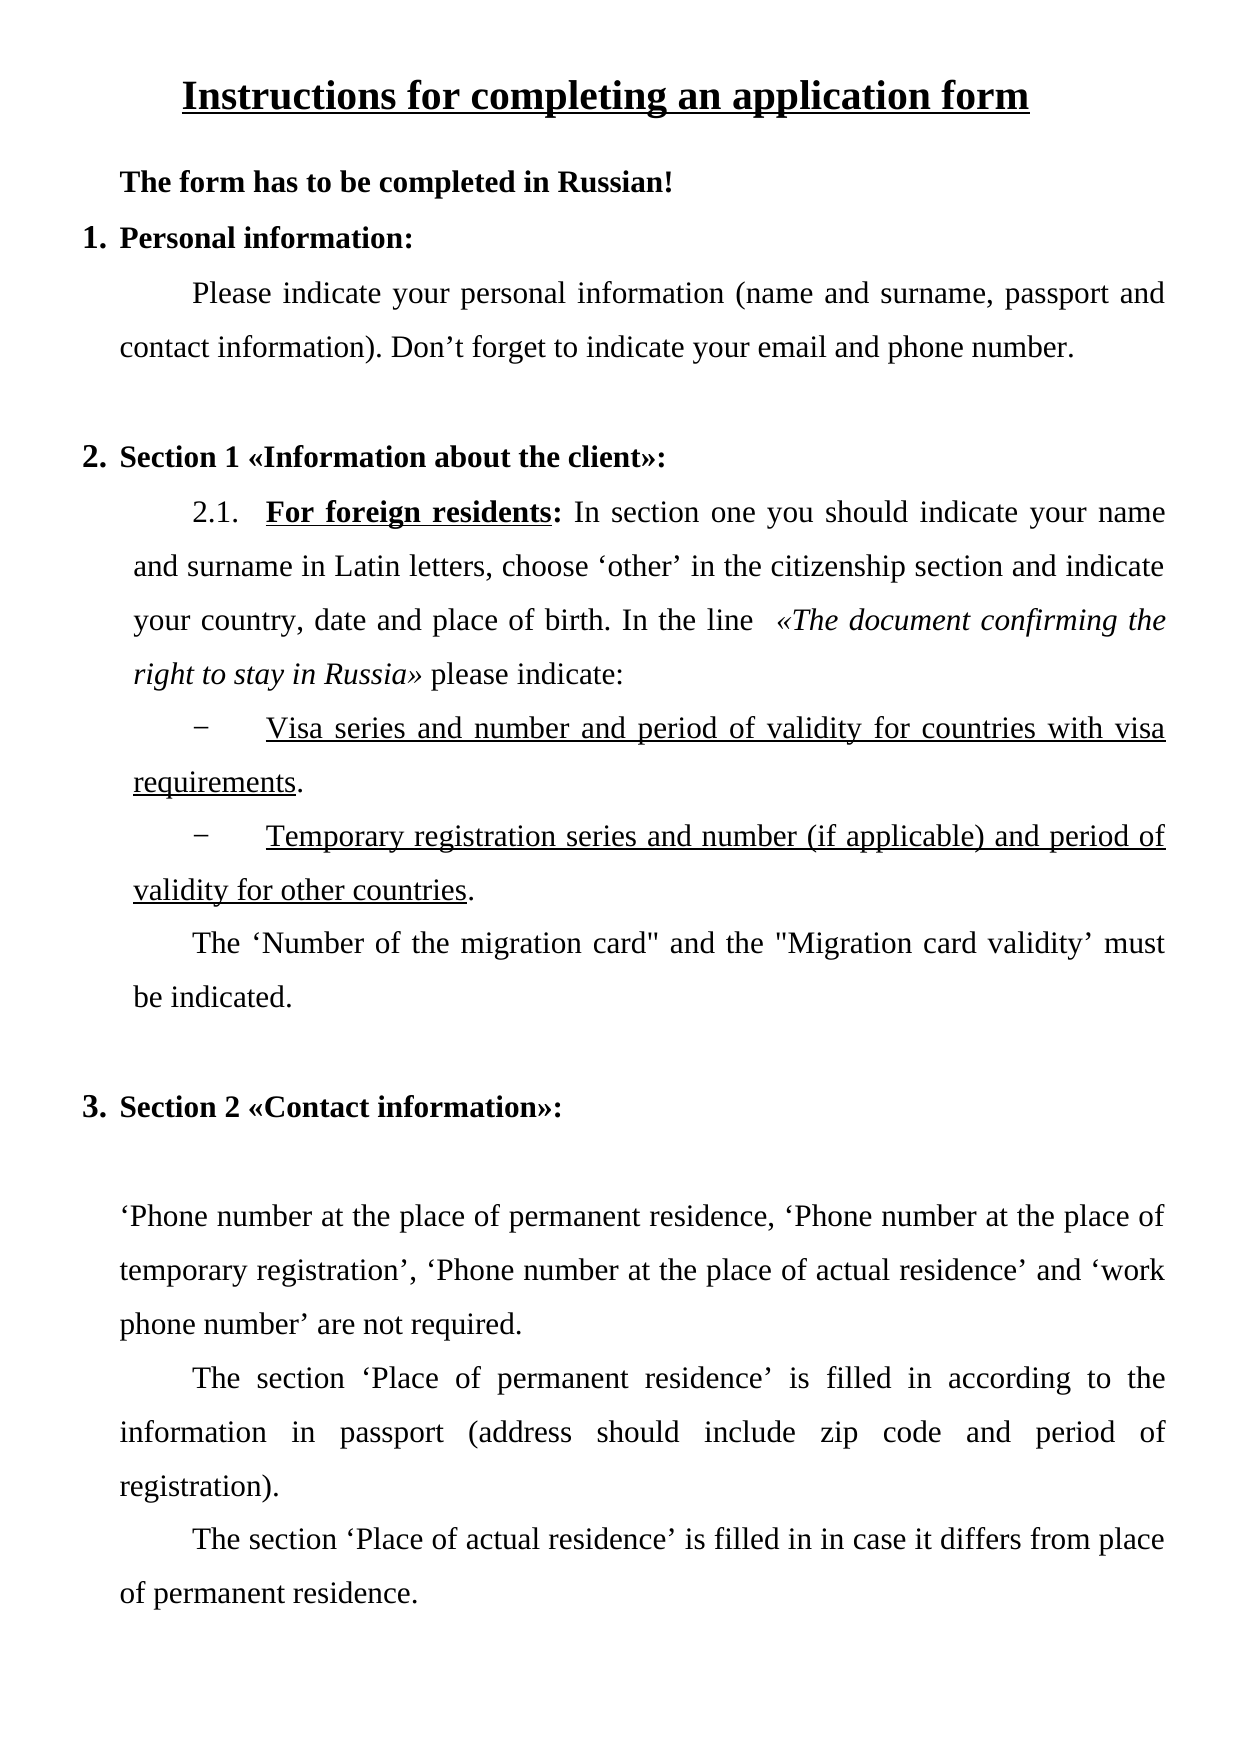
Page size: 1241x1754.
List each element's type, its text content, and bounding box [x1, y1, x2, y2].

list Section 1 «Information about the client»: [82, 436, 1167, 474]
list Personal information: [82, 217, 1167, 256]
text Instructions for completing an application form [44, 71, 1167, 118]
list The section ‘Place of permanent residence’ is filled in according to the information in passport (address should include zip code and period of registration). [119, 1359, 1167, 1503]
list The ‘Number of the migration card" and the "Migration card validity’ must be indicated. [133, 924, 1167, 1014]
list Please indicate your personal information (name and surname, passport and contact information). Don’t forget to indicate your email and phone number. [119, 275, 1167, 364]
list Temporary registration series and number (if applicable) and period of validity for other countries. [133, 817, 1167, 907]
list Visa series and number and period of validity for countries with visa requirements. [133, 709, 1167, 799]
list Section 2 «Contact information»: [82, 1086, 1167, 1124]
list The section ‘Place of actual residence’ is filled in in case it differs from place of permanent residence. [119, 1521, 1167, 1610]
list The form has to be completed in Russian! [119, 163, 1167, 199]
list ‘Phone number at the place of permanent residence, ‘Phone number at the place of temporary registration’, ‘Phone number at the place of actual residence’ and ‘work phone number’ are not required. [119, 1144, 1167, 1341]
list For foreign residents: In section one you should indicate your name and surname in Latin letters, choose ‘other’ in the citizenship section and indicate your country, date and place of birth. In the line «The document confirming the right to stay in Russia» please indicate: [133, 494, 1167, 691]
